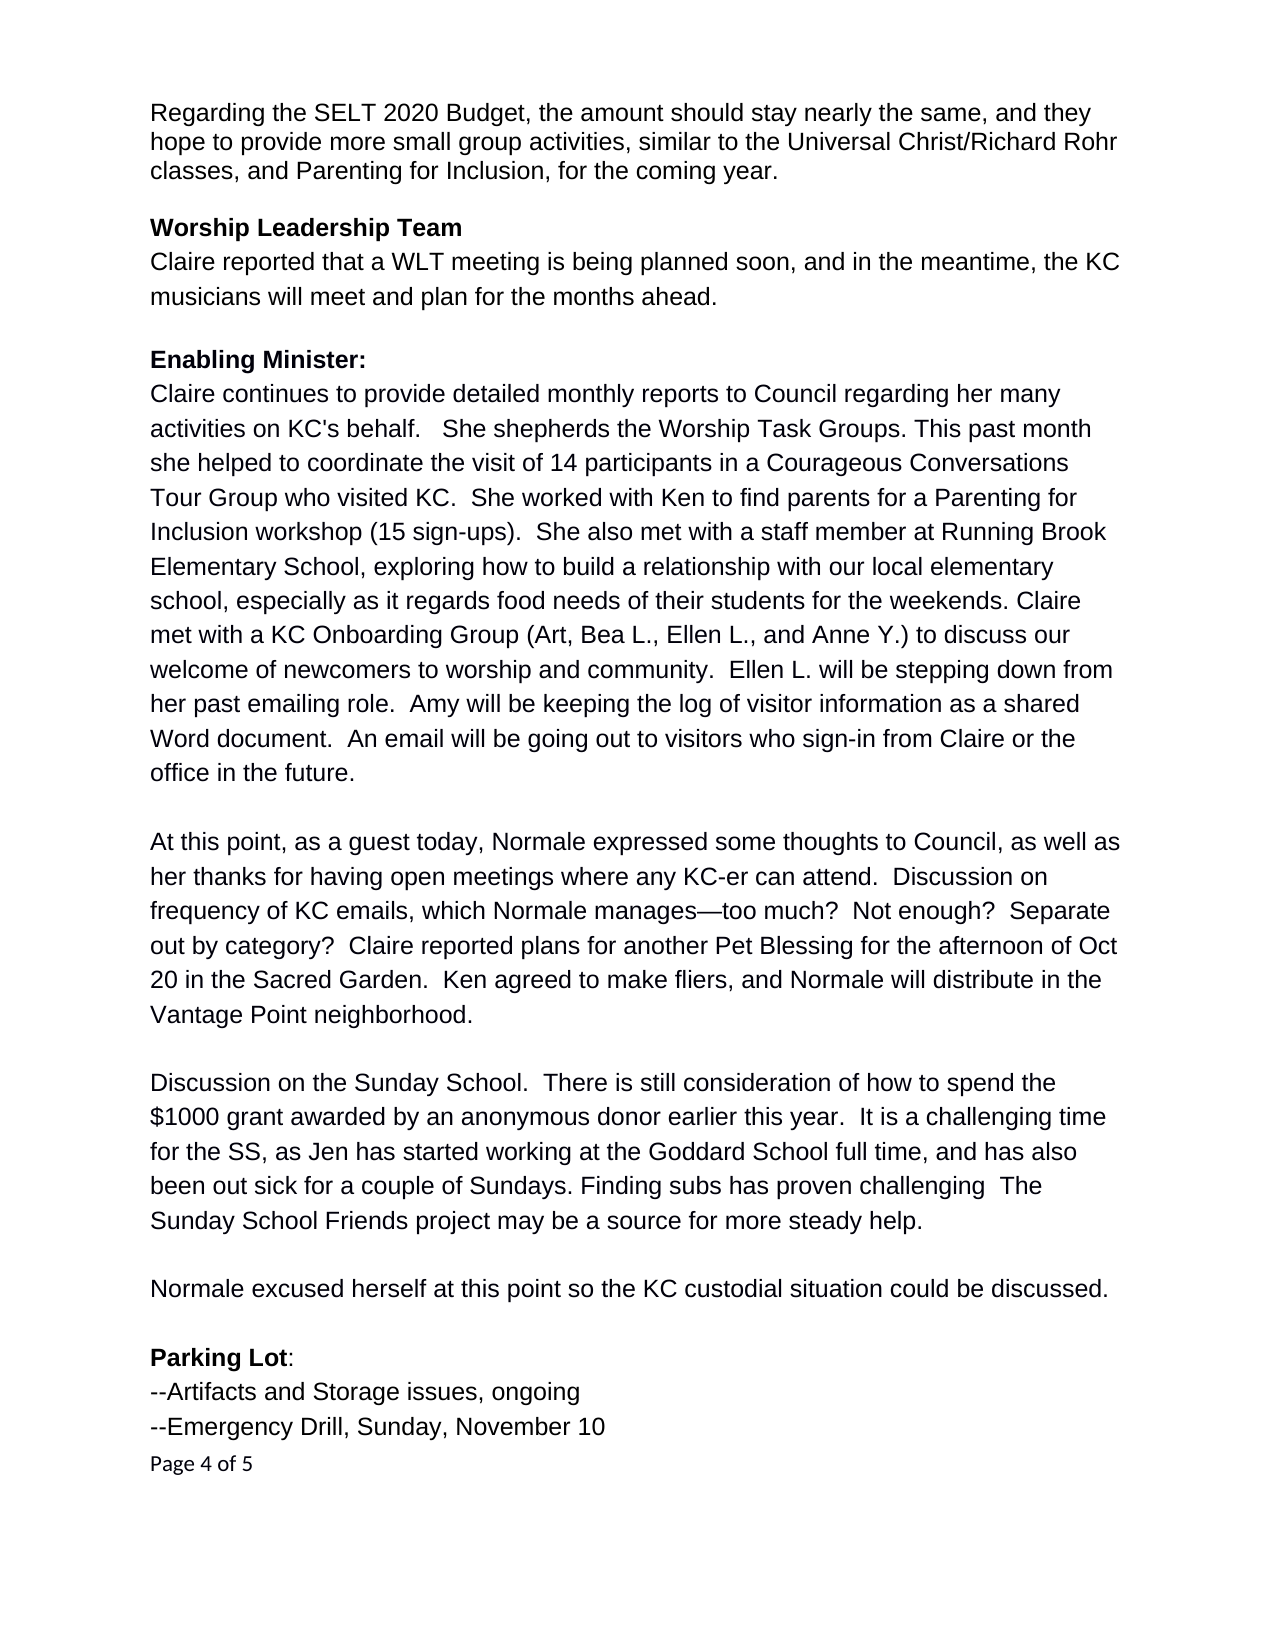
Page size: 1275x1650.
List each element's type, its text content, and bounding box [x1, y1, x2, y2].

text Discussion on the Sunday School. There is still consideration of how to spend the $1000 grant awarded by an anonymous donor earlier this year. It is a challenging time for the SS, as Jen has started working at the Goddard School full time, and has also been out sick for a couple of Sundays. Finding subs has proven challenging The Sunday School Friends project may be a source for more steady help. [150, 1068, 1125, 1234]
text Claire continues to provide detailed monthly reports to Council regarding her many activities on KC's behalf. She shepherds the Worship Task Groups. This past month she helped to coordinate the visit of 14 participants in a Courageous Conversations Tour Group who visited KC. She worked with Ken to find parents for a Parenting for Inclusion workshop (15 sign-ups). She also met with a staff member at Running Brook Elementary School, exploring how to build a relationship with our local elementary school, especially as it regards food needs of their students for the weekends. Claire met with a KC Onboarding Group (Art, Bea L., Ellen L., and Anne Y.) to discuss our welcome of newcomers to worship and community. Ellen L. will be stepping down from her past emailing role. Amy will be keeping the log of visitor information as a shared Word document. An email will be going out to visitors who sign-in from Claire or the office in the future. [150, 379, 1125, 787]
text Worship Leadership Team [150, 212, 1125, 241]
text --Emergency Drill, Sunday, November 10 [150, 1412, 1125, 1440]
text Normale excused herself at this point so the KC custodial situation could be discussed. [150, 1274, 1125, 1302]
text Enabling Minister: [150, 345, 1125, 373]
text Parking Lot: [150, 1343, 1125, 1371]
text --Artifacts and Storage issues, ongoing [150, 1377, 1125, 1406]
text Claire reported that a WLT meeting is being planned soon, and in the meantime, the KC musicians will meet and plan for the months ahead. [150, 247, 1125, 310]
text Regarding the SELT 2020 Budget, the amount should stay nearly the same, and they hope to provide more small group activities, similar to the Universal Christ/Richard Rohr classes, and Parenting for Inclusion, for the coming year. [150, 98, 1125, 184]
text At this point, as a guest today, Normale expressed some thoughts to Council, as well as her thanks for having open meetings where any KC-er can attend. Discussion on frequency of KC emails, which Normale manages—too much? Not enough? Separate out by category? Claire reported plans for another Pet Blessing for the afternoon of Oct 20 in the Sacred Garden. Ken agreed to make fliers, and Normale will distribute in the Vantage Point neighborhood. [150, 827, 1125, 1028]
